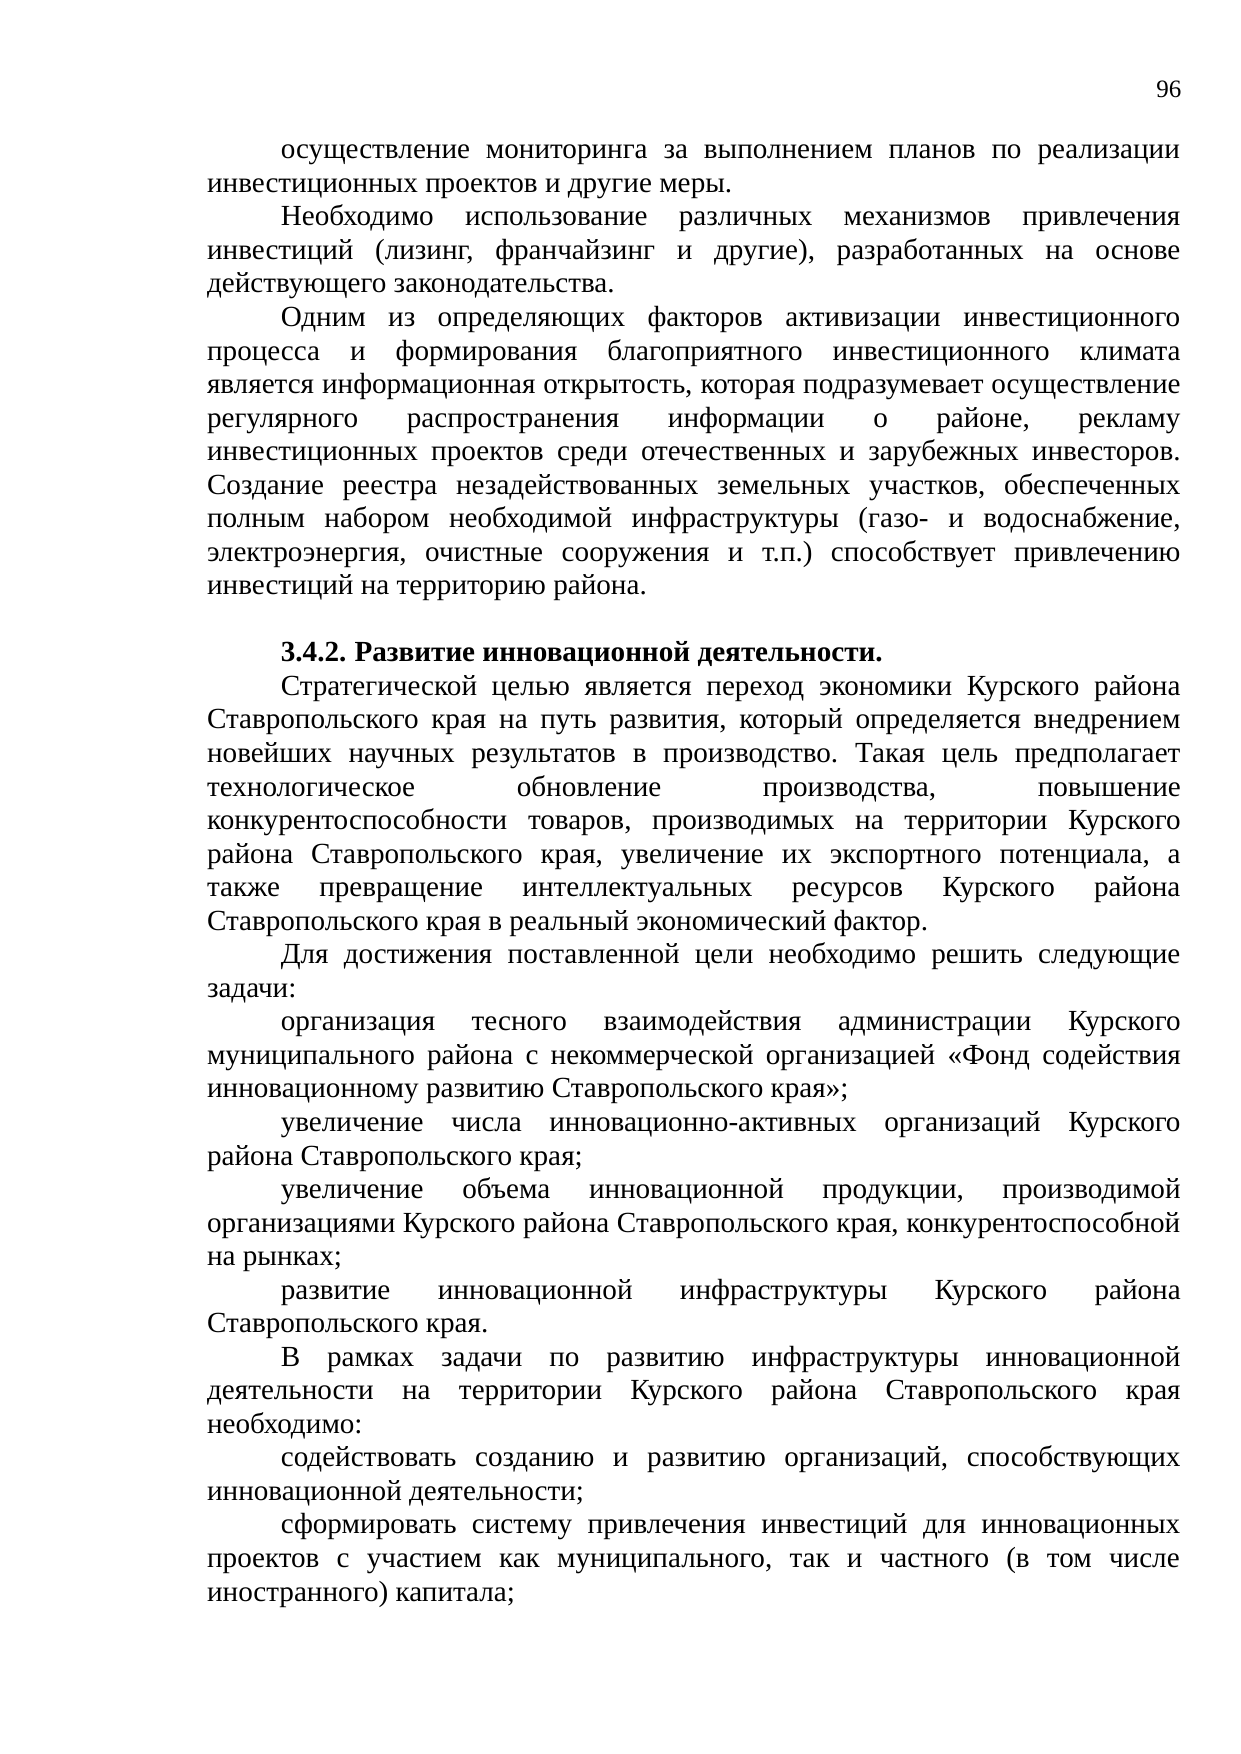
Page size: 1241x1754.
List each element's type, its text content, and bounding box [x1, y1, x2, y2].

list развитие инновационной инфраструктуры Курского района Ставропольского края. [207, 1272, 1181, 1339]
list сформировать систему привлечения инвестиций для инновационных проектов с участием как муниципального, так и частного (в том числе иностранного) капитала; [207, 1507, 1181, 1607]
list Стратегической целью является переход экономики Курского района Ставропольского края на путь развития, который определяется внедрением новейших научных результатов в производство. Такая цель предполагает технологическое обновление производства, повышение конкурентоспособности товаров, производимых на территории Курского района Ставропольского края, увеличение их экспортного потенциала, а также превращение интеллектуальных ресурсов Курского района Ставропольского края в реальный экономический фактор. [207, 668, 1181, 936]
text осуществление мониторинга за выполнением планов по реализации инвестиционных проектов и другие меры. [207, 131, 1181, 198]
list В рамках задачи по развитию инфраструктуры инновационной деятельности на территории Курского района Ставропольского края необходимо: [207, 1339, 1181, 1439]
text Необходимо использование различных механизмов привлечения инвестиций (лизинг, франчайзинг и другие), разработанных на основе действующего законодательства. [207, 198, 1181, 299]
list Для достижения поставленной цели необходимо решить следующие задачи: [207, 936, 1181, 1003]
list организация тесного взаимодействия администрации Курского муниципального района с некоммерческой организацией «Фонд содействия инновационному развитию Ставропольского края»; [207, 1003, 1181, 1104]
list содействовать созданию и развитию организаций, способствующих инновационной деятельности; [207, 1439, 1181, 1507]
list увеличение объема инновационной продукции, производимой организациями Курского района Ставропольского края, конкурентоспособной на рынках; [207, 1171, 1181, 1272]
list Развитие инновационной деятельности. [207, 634, 1181, 668]
text Одним из определяющих факторов активизации инвестиционного процесса и формирования благоприятного инвестиционного климата является информационная открытость, которая подразумевает осуществление регулярного распространения информации о районе, рекламу инвестиционных проектов среди отечественных и зарубежных инвесторов. Создание реестра незадействованных земельных участков, обеспеченных полным набором необходимой инфраструктуры (газо- и водоснабжение, электроэнергия, очистные сооружения и т.п.) способствует привлечению инвестиций на территорию района. [207, 299, 1181, 601]
list увеличение числа инновационно-активных организаций Курского района Ставропольского края; [207, 1104, 1181, 1171]
